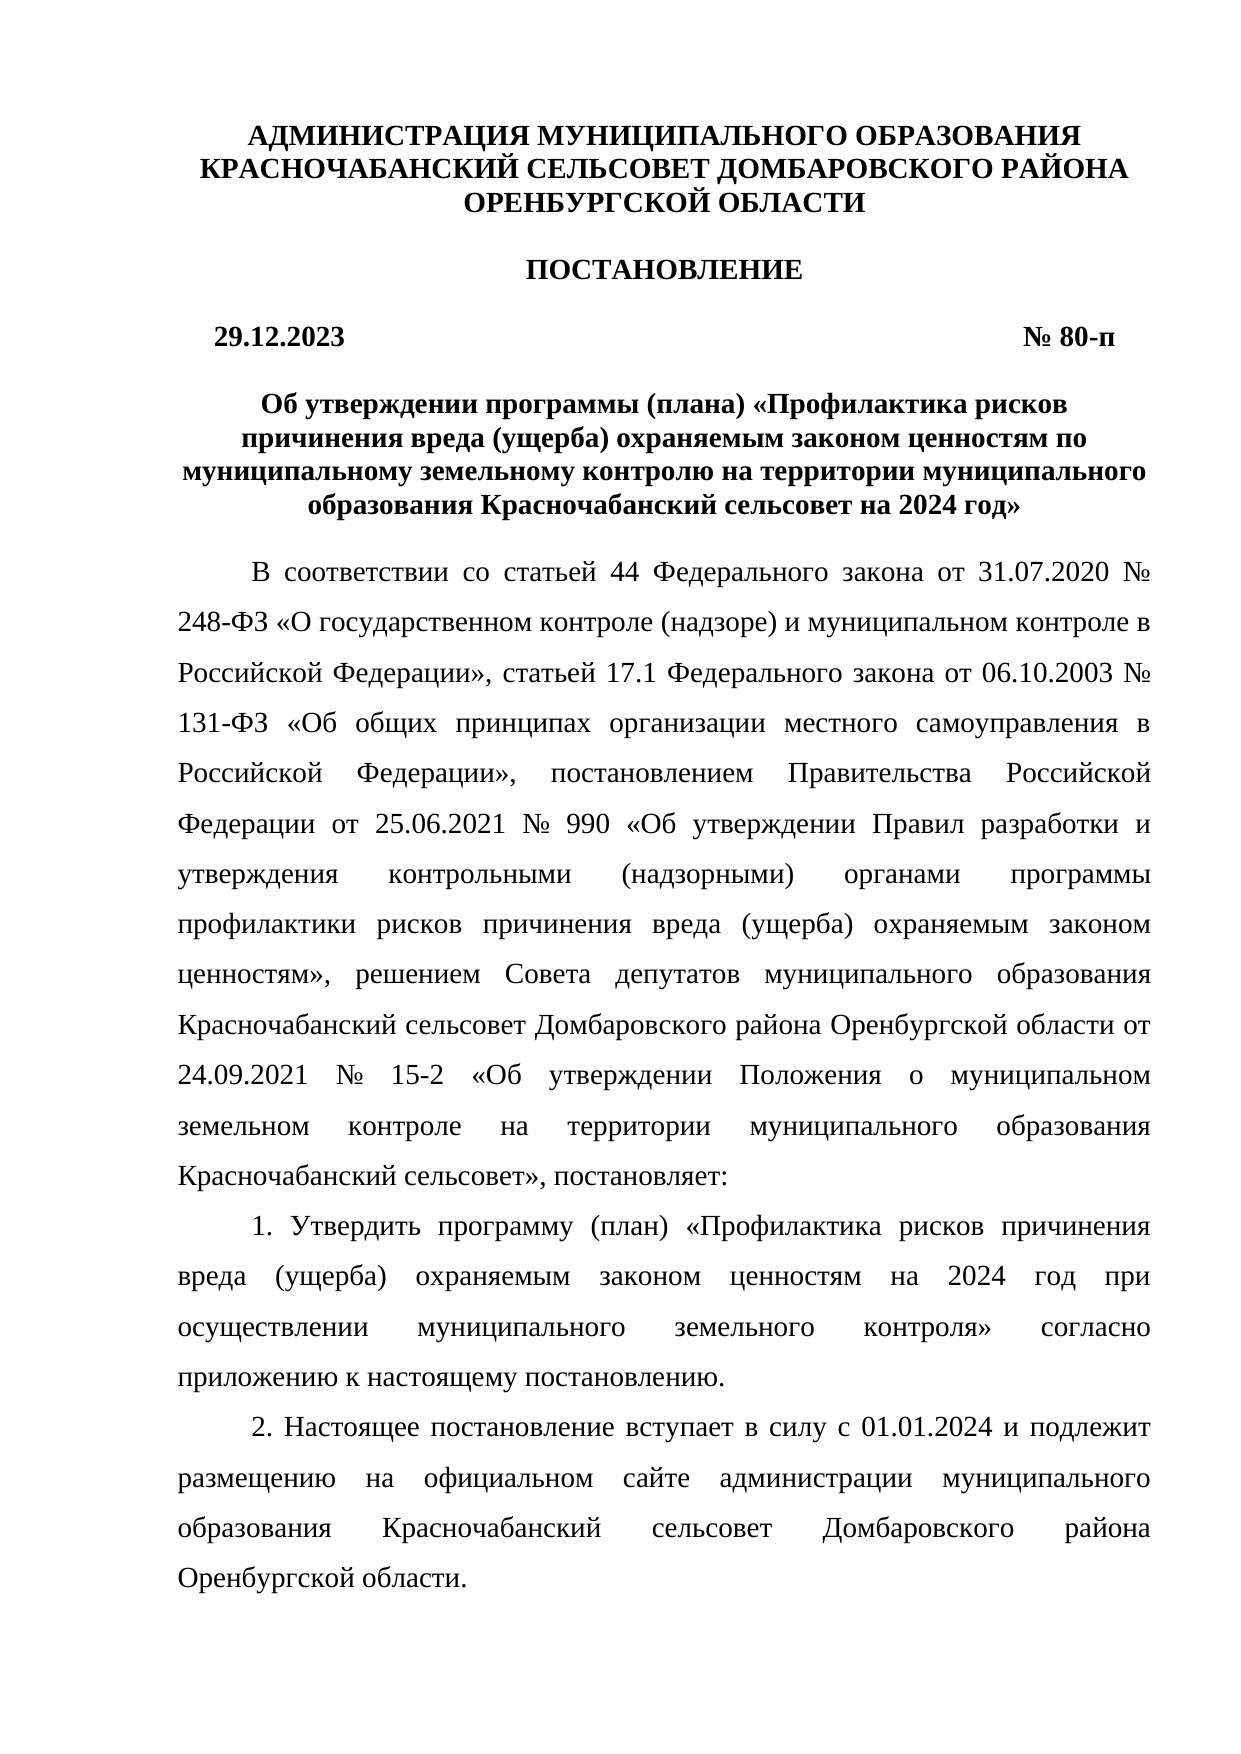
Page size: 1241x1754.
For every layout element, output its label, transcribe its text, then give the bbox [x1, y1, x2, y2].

text АДМИНИСТРАЦИЯ МУНИЦИПАЛЬНОГО ОБРАЗОВАНИЯ КРАСНОЧАБАНСКИЙ СЕЛЬСОВЕТ ДОМБАРОВСКОГО РАЙОНА ОРЕНБУРГСКОЙ ОБЛАСТИ [177, 118, 1152, 219]
text ПОСТАНОВЛЕНИЕ [177, 252, 1152, 286]
text В соответствии со статьей 44 Федерального закона от 31.07.2020 № 248-ФЗ «О государственном контроле (надзоре) и муниципальном контроле в Российской Федерации», статьей 17.1 Федерального закона от 06.10.2003 № 131-ФЗ «Об общих принципах организации местного самоуправления в Российской Федерации», постановлением Правительства Российской Федерации от 25.06.2021 № 990 «Об утверждении Правил разработки и утверждения контрольными (надзорными) органами программы профилактики рисков причинения вреда (ущерба) охраняемым законом ценностям», решением Совета депутатов муниципального образования Красночабанский сельсовет Домбаровского района Оренбургской области от 24.09.2021 № 15-2 «Об утверждении Положения о муниципальном земельном контроле на территории муниципального образования Красночабанский сельсовет», постановляет: [177, 554, 1152, 1191]
text 1. Утвердить программу (план) «Профилактика рисков причинения вреда (ущерба) охраняемым законом ценностям на 2024 год при осуществлении муниципального земельного контроля» согласно приложению к настоящему постановлению. [177, 1208, 1152, 1393]
text Об утверждении программы (плана) «Профилактика рисков причинения вреда (ущерба) охраняемым законом ценностям по муниципальному земельному контролю на территории муниципального образования Красночабанский сельсовет на 2024 год» [177, 386, 1152, 521]
text 29.12.2023 № 80-п [177, 319, 1152, 353]
text 2. Настоящее постановление вступает в силу с 01.01.2024 и подлежит размещению на официальном сайте администрации муниципального образования Красночабанский сельсовет Домбаровского района Оренбургской области. [177, 1409, 1152, 1594]
